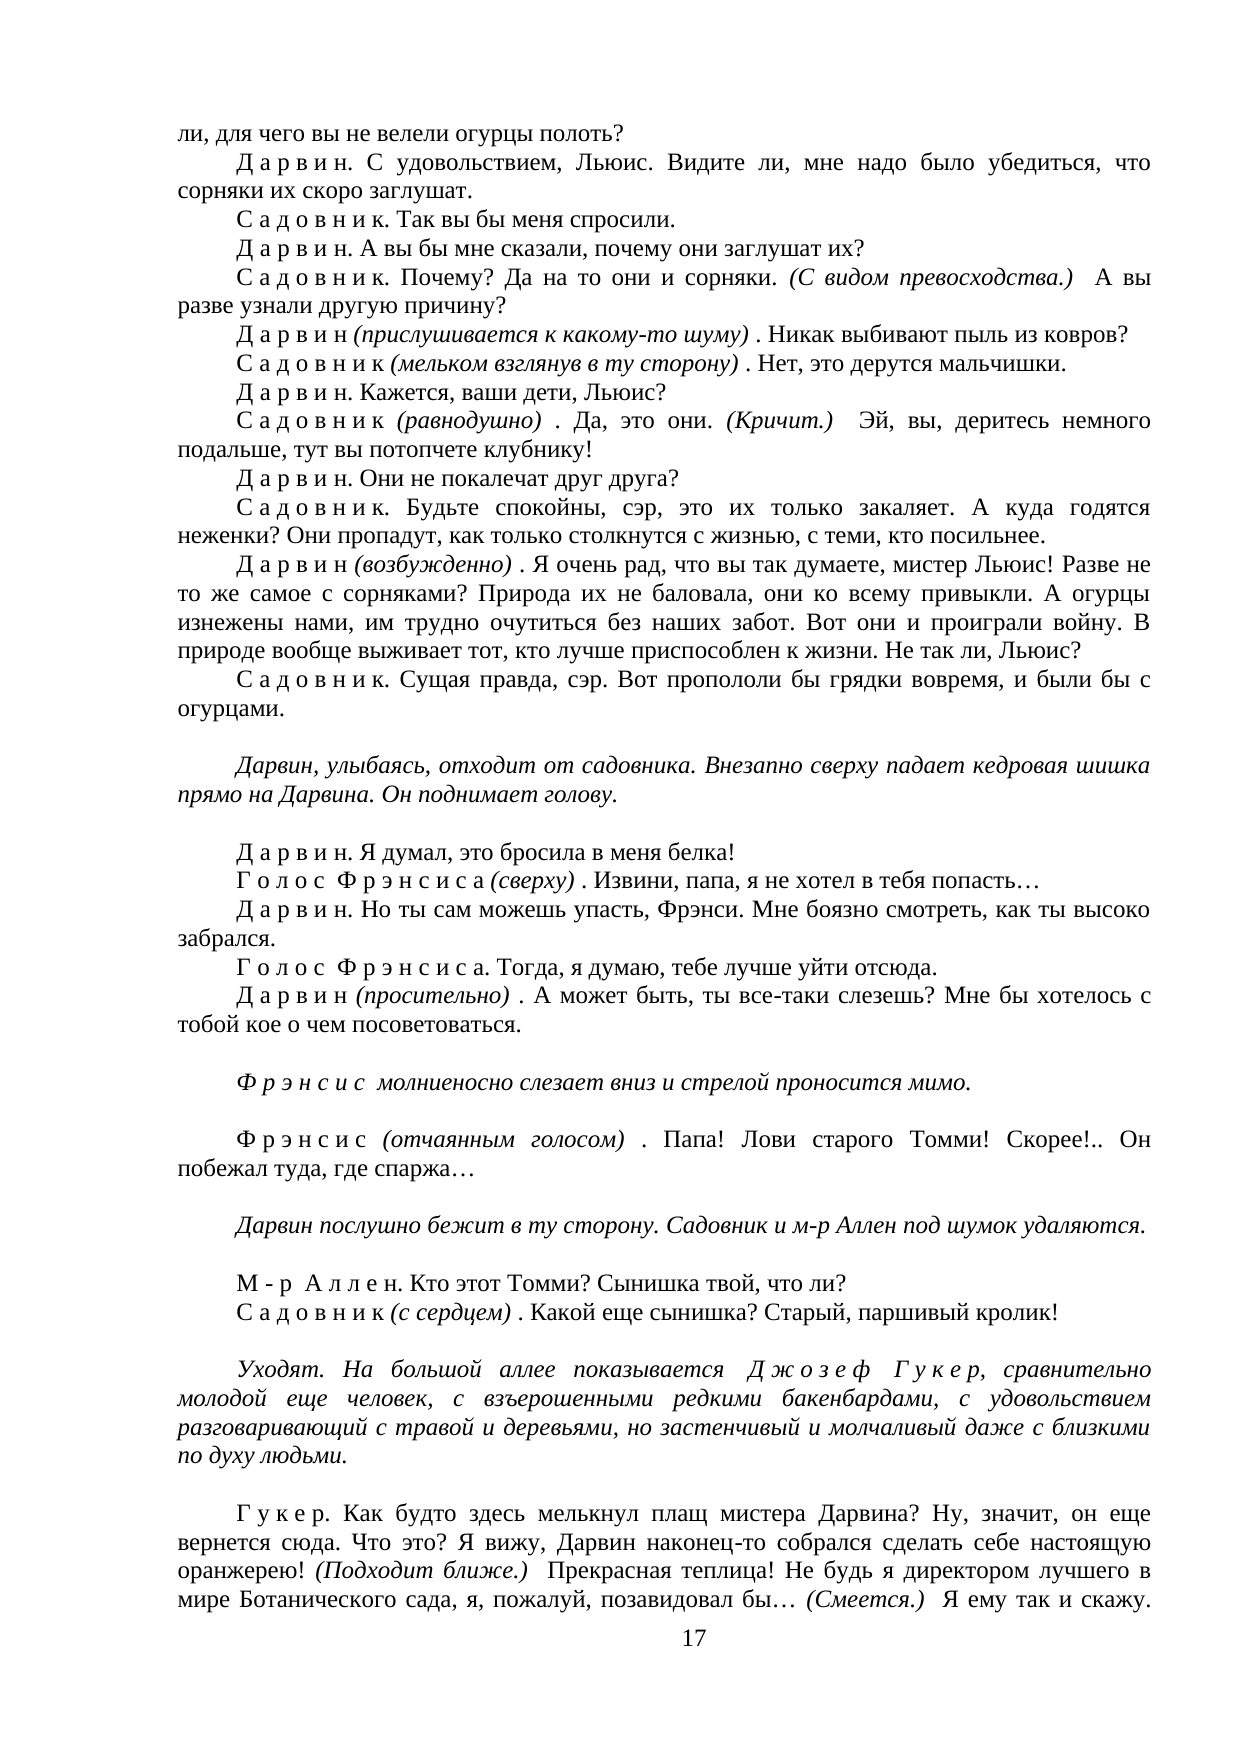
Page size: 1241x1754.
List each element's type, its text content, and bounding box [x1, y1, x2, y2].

text Д а р в и н. Кажется, ваши дети, Льюис? [177, 377, 1152, 406]
text Д а р в и н. Но ты сам можешь упасть, Фрэнси. Мне боязно смотреть, как ты высоко забрался. [177, 894, 1152, 952]
text Ф р э н с и с (отчаянным голосом) . Папа! Лови старого Томми! Скорее!.. Он побежал туда, где спаржа… [177, 1124, 1152, 1182]
text Д а р в и н. С удовольствием, Льюис. Видите ли, мне надо было убедиться, что сорняки их скоро заглушат. [177, 147, 1152, 204]
text Д а р в и н. Я думал, это бросила в меня белка! [177, 837, 1152, 866]
text Дарвин послушно бежит в ту сторону. Садовник и м-р Аллен под шумок удаляются. [177, 1211, 1152, 1239]
text Уходят. На большой аллее показывается Д ж о з е ф Г у к е р, сравнительно молодой еще человек, с взъерошенными редкими бакенбардами, с удовольствием разговаривающий с травой и деревьями, но застенчивый и молчаливый даже с близкими по духу людьми. [177, 1354, 1152, 1469]
text Д а р в и н (просительно) . А может быть, ты все-таки слезешь? Мне бы хотелось с тобой кое о чем посоветоваться. [177, 981, 1152, 1038]
text С а д о в н и к (мельком взглянув в ту сторону) . Нет, это дерутся мальчишки. [177, 348, 1152, 377]
text Ф р э н с и с молниеносно слезает вниз и стрелой проносится мимо. [177, 1067, 1152, 1096]
text Дарвин, улыбаясь, отходит от садовника. Внезапно сверху падает кедровая шишка прямо на Дарвина. Он поднимает голову. [177, 751, 1152, 808]
text Г о л о с Ф р э н с и с а (сверху) . Извини, папа, я не хотел в тебя попасть… [177, 866, 1152, 894]
text Г о л о с Ф р э н с и с а. Тогда, я думаю, тебе лучше уйти отсюда. [177, 952, 1152, 981]
text Д а р в и н (возбужденно) . Я очень рад, что вы так думаете, мистер Льюис! Разве не то же самое с сорняками? Природа их не баловала, они ко всему привыкли. А огурцы изнежены нами, им трудно очутиться без наших забот. Вот они и проиграли войну. В природе вообще выживает тот, кто лучше приспособлен к жизни. Не так ли, Льюис? [177, 549, 1152, 664]
text Д а р в и н. А вы бы мне сказали, почему они заглушат их? [177, 233, 1152, 262]
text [177, 118, 1152, 147]
text Д а р в и н (прислушивается к какому-то шуму) . Никак выбивают пыль из ковров? [177, 319, 1152, 348]
text С а д о в н и к. Так вы бы меня спросили. [177, 204, 1152, 233]
text Д а р в и н. Они не покалечат друг друга? [177, 463, 1152, 492]
text М - р А л л е н. Кто этот Томми? Сынишка твой, что ли? [177, 1268, 1152, 1297]
text С а д о в н и к (равнодушно) . Да, это они. (Кричит.) Эй, вы, деритесь немного подальше, тут вы потопчете клубнику! [177, 406, 1152, 463]
text С а д о в н и к. Будьте спокойны, сэр, это их только закаляет. А куда годятся неженки? Они пропадут, как только столкнутся с жизнью, с теми, кто посильнее. [177, 492, 1152, 549]
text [177, 1498, 1152, 1613]
text С а д о в н и к. Почему? Да на то они и сорняки. (С видом превосходства.) А вы разве узнали другую причину? [177, 262, 1152, 319]
text С а д о в н и к (с сердцем) . Какой еще сынишка? Старый, паршивый кролик! [177, 1297, 1152, 1326]
text С а д о в н и к. Сущая правда, сэр. Вот пропололи бы грядки вовремя, и были бы с огурцами. [177, 664, 1152, 722]
